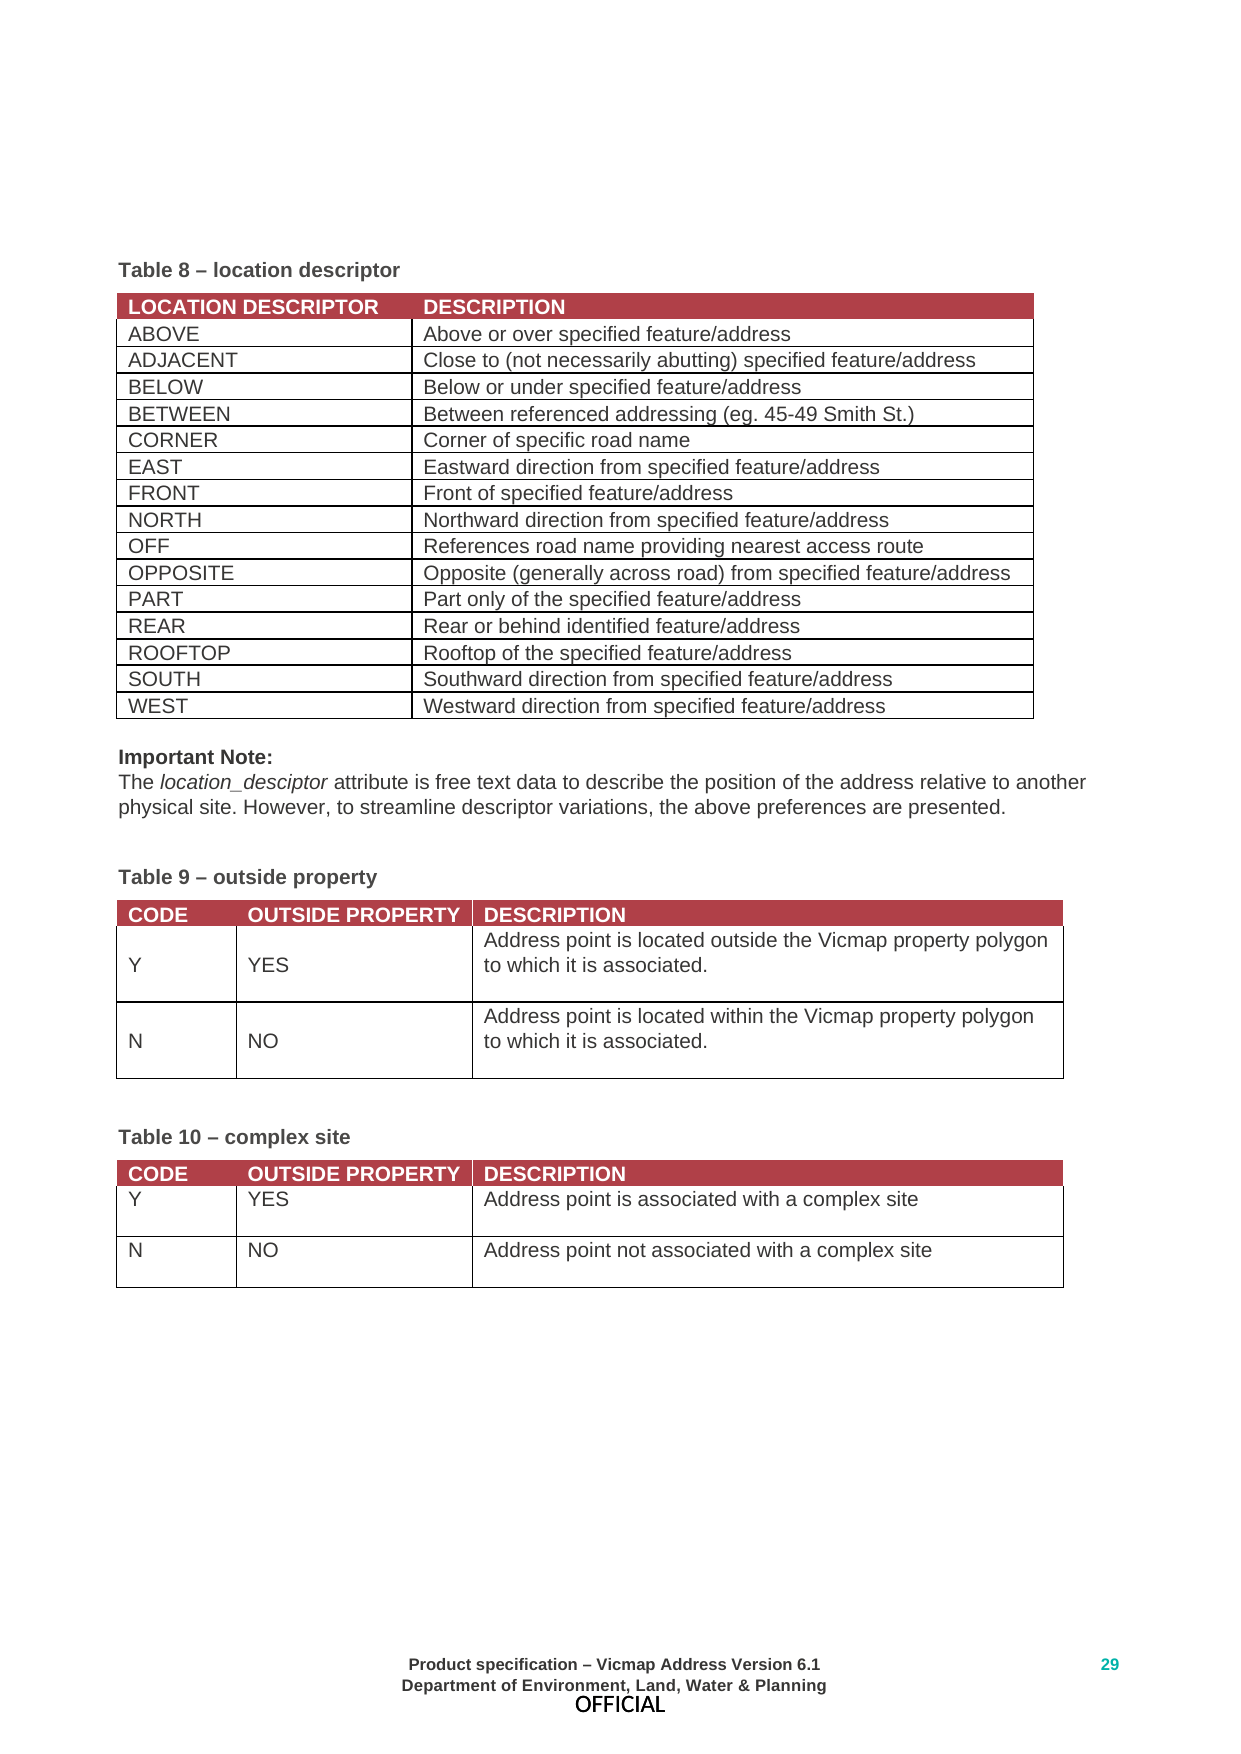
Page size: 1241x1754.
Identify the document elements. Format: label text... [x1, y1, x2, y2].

table_cell ADJACENT [117, 347, 411, 372]
table_header DESCRIPTION [412, 293, 1034, 319]
subtitle Table 9 – outside property [118, 864, 1122, 889]
table_header OUTSIDE PROPERTY [236, 1160, 472, 1186]
table_cell Above or over specified feature/address [413, 319, 1033, 346]
table_cell Corner of specific road name [413, 427, 1033, 452]
table_header CODE [117, 1160, 236, 1186]
subtitle Table 8 – location descriptor [118, 257, 1122, 282]
table_header DESCRIPTION [473, 900, 1063, 926]
table_cell Y [117, 926, 236, 1001]
table_cell REAR [117, 613, 411, 638]
table_cell Address point is associated with a complex site [473, 1186, 1063, 1236]
table_cell Y [117, 1186, 236, 1236]
table_cell NO [237, 1003, 472, 1077]
table_cell Close to (not necessarily abutting) specified feature/address [413, 347, 1033, 372]
table_cell Below or under specified feature/address [413, 374, 1033, 399]
table_cell PART [117, 586, 411, 611]
table_cell Southward direction from specified feature/address [413, 666, 1033, 691]
table_cell OFF [117, 533, 411, 558]
table_cell YES [237, 926, 472, 1001]
table_cell OPPOSITE [117, 560, 411, 585]
table_header DESCRIPTION [473, 1160, 1063, 1186]
text Important Note: [118, 743, 1122, 768]
table_cell SOUTH [117, 666, 411, 691]
text The location_desciptor attribute is free text data to describe the position of the address relative to another physical site. However, to streamline descriptor variations, the above preferences are presented. [118, 768, 1122, 818]
subtitle Table 10 – complex site [118, 1124, 1122, 1149]
table_cell Between referenced addressing (eg. 45-49 Smith St.) [413, 400, 1033, 425]
table_cell N [117, 1003, 236, 1077]
table_cell CORNER [117, 427, 411, 452]
table_cell Westward direction from specified feature/address [413, 693, 1033, 717]
table_cell Rear or behind identified feature/address [413, 613, 1033, 638]
table_header OUTSIDE PROPERTY [236, 900, 472, 926]
table_cell EAST [117, 453, 411, 478]
table_cell ABOVE [117, 319, 411, 346]
table_cell YES [237, 1186, 472, 1236]
table_cell Rooftop of the specified feature/address [413, 640, 1033, 664]
table_cell Address point not associated with a complex site [473, 1237, 1063, 1287]
table_cell N [117, 1237, 236, 1287]
table_cell Part only of the specified feature/address [413, 586, 1033, 611]
table_cell Front of specified feature/address [413, 480, 1033, 505]
table_header LOCATION DESCRIPTOR [117, 293, 412, 319]
table_cell Address point is located outside the Vicmap property polygon to which it is associated. [473, 926, 1063, 1001]
table_cell Northward direction from specified feature/address [413, 507, 1033, 532]
table_cell BETWEEN [117, 400, 411, 425]
table_cell FRONT [117, 480, 411, 505]
table_cell Opposite (generally across road) from specified feature/address [413, 560, 1033, 585]
table_cell NO [237, 1237, 472, 1287]
table_cell Eastward direction from specified feature/address [413, 453, 1033, 478]
table_cell References road name providing nearest access route [413, 533, 1033, 558]
table_cell ROOFTOP [117, 640, 411, 664]
table_cell NORTH [117, 507, 411, 532]
table_cell WEST [117, 693, 411, 717]
table_cell BELOW [117, 374, 411, 399]
table_header CODE [117, 900, 236, 926]
table_cell Address point is located within the Vicmap property polygon to which it is associated. [473, 1003, 1063, 1077]
